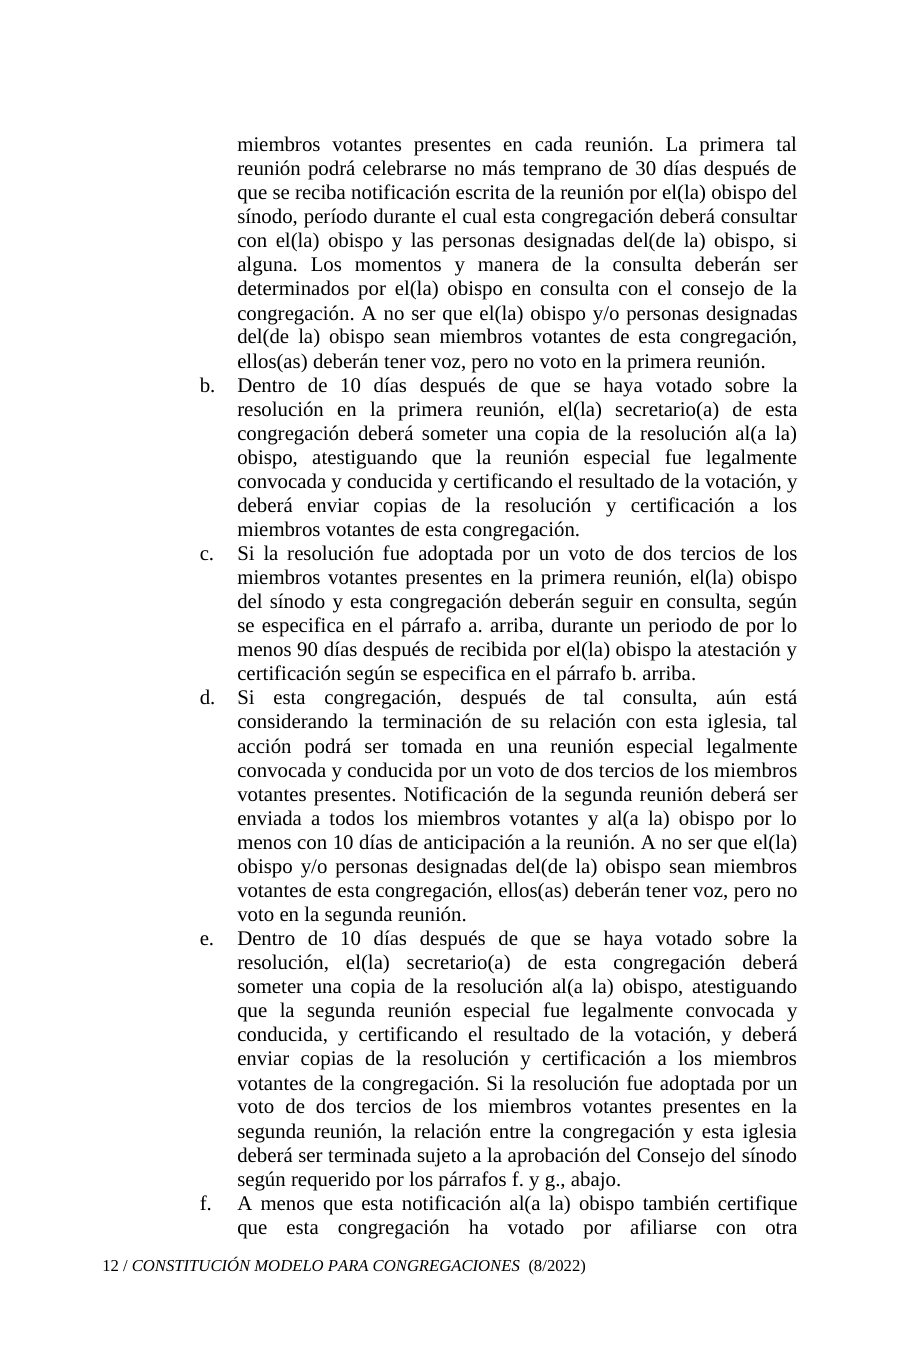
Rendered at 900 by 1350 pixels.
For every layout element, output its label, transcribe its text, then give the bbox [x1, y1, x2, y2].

text e. Dentro de 10 días después de que se haya votado sobre la resolución, el(la) secretario(a) de esta congregación deberá someter una copia de la resolución al(a la) obispo, atestiguando que la segunda reunión especial fue legalmente convocada y conducida, y certificando el resultado de la votación, y deberá enviar copias de la resolución y certificación a los miembros votantes de la congregación. Si la resolución fue adoptada por un voto de dos tercios de los miembros votantes presentes en la segunda reunión, la relación entre la congregación y esta iglesia deberá ser terminada sujeto a la aprobación del Consejo del sínodo según requerido por los párrafos f. y g., abajo. [102, 926, 798, 1191]
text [102, 1191, 798, 1239]
text c. Si la resolución fue adoptada por un voto de dos tercios de los miembros votantes presentes en la primera reunión, el(la) obispo del sínodo y esta congregación deberán seguir en consulta, según se especifica en el párrafo a. arriba, durante un periodo de por lo menos 90 días después de recibida por el(la) obispo la atestación y certificación según se especifica en el párrafo b. arriba. [102, 541, 798, 685]
text b. Dentro de 10 días después de que se haya votado sobre la resolución en la primera reunión, el(la) secretario(a) de esta congregación deberá someter una copia de la resolución al(a la) obispo, atestiguando que la reunión especial fue legalmente convocada y conducida y certificando el resultado de la votación, y deberá enviar copias de la resolución y certificación a los miembros votantes de esta congregación. [102, 373, 798, 541]
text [102, 132, 798, 373]
text d. Si esta congregación, después de tal consulta, aún está considerando la terminación de su relación con esta iglesia, tal acción podrá ser tomada en una reunión especial legalmente convocada y conducida por un voto de dos tercios de los miembros votantes presentes. Notificación de la segunda reunión deberá ser enviada a todos los miembros votantes y al(a la) obispo por lo menos con 10 días de anticipación a la reunión. A no ser que el(la) obispo y/o personas designadas del(de la) obispo sean miembros votantes de esta congregación, ellos(as) deberán tener voz, pero no voto en la segunda reunión. [102, 685, 798, 926]
